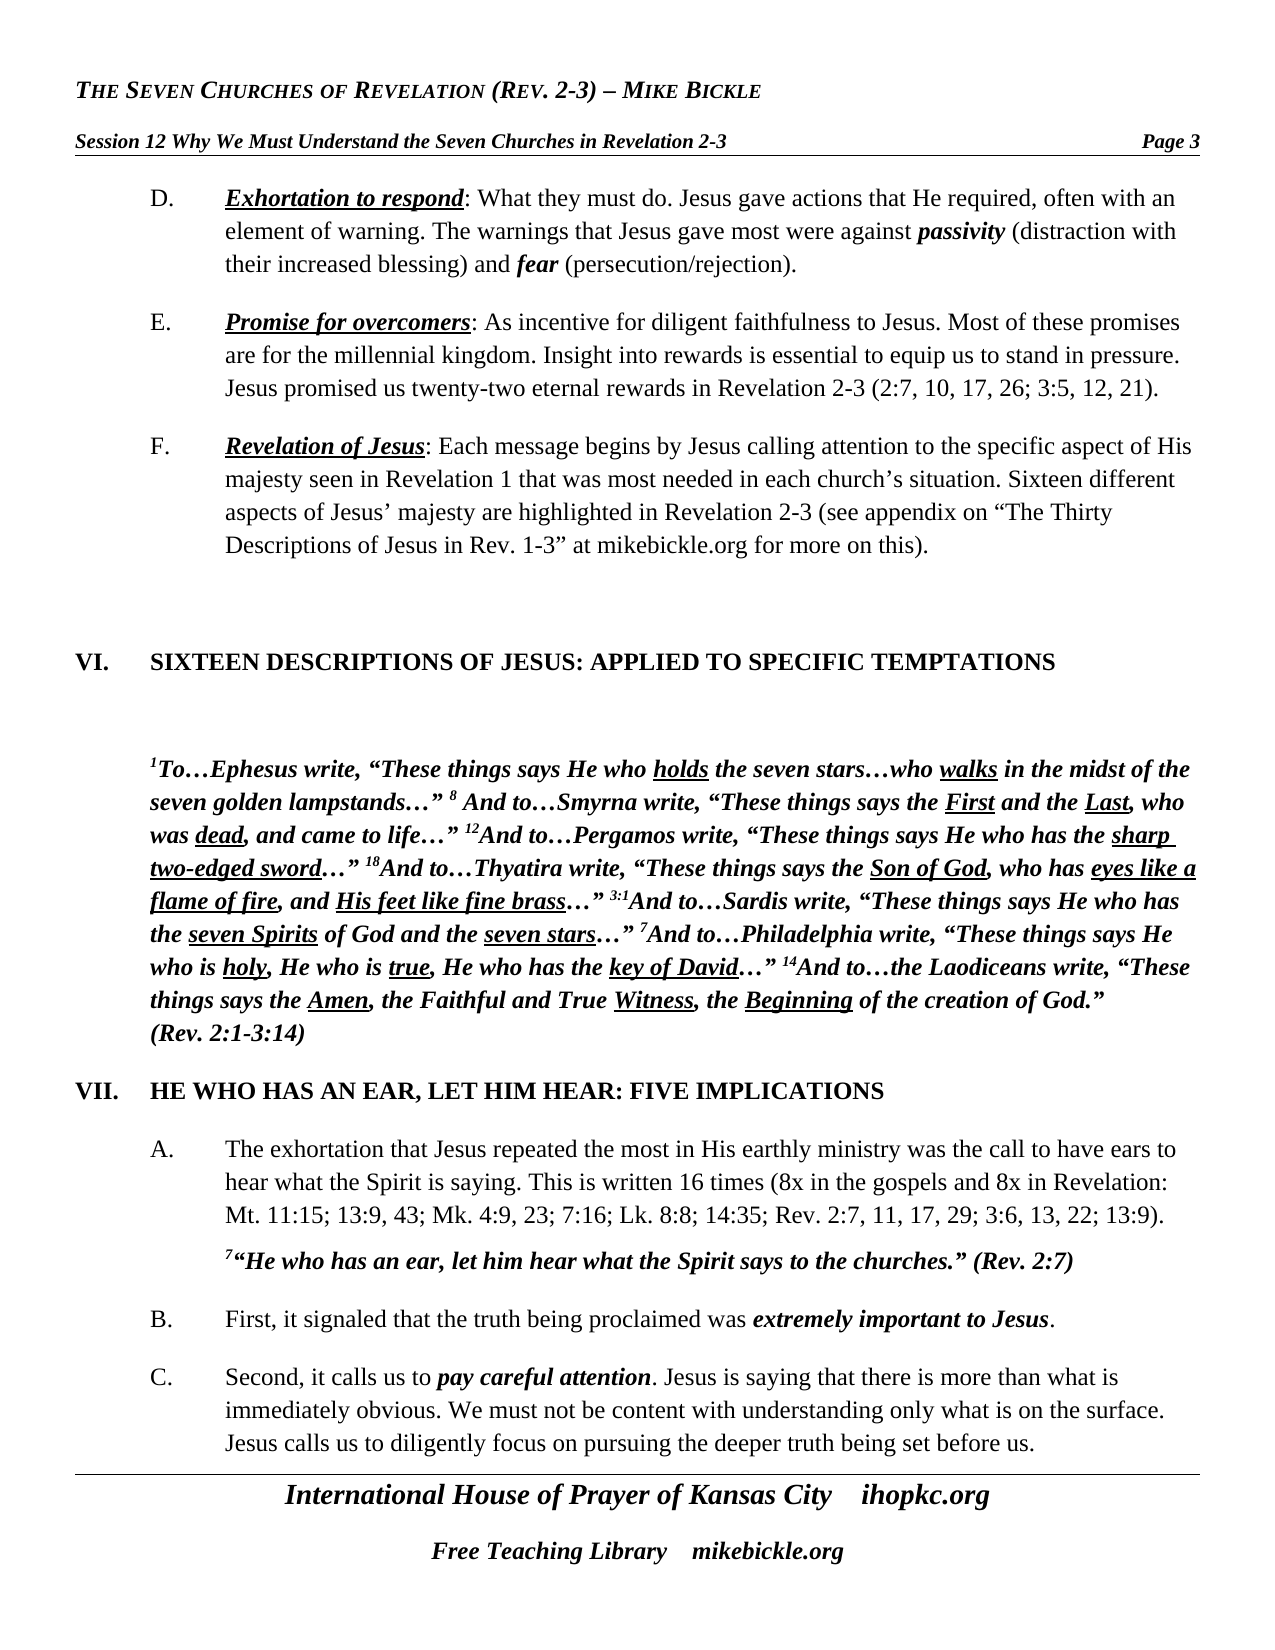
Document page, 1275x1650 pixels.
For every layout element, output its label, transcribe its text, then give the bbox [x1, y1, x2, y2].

text Promise for overcomers: As incentive for diligent faithfulness to Jesus. Most of these promises are for the millennial kingdom. Insight into rewards is essential to equip us to stand in pressure. Jesus promised us twenty-two eternal rewards in Revelation 2-3 (2:7, 10, 17, 26; 3:5, 12, 21). [150, 307, 1200, 402]
text First, it signaled that the truth being proclaimed was extremely important to Jesus. [150, 1304, 1200, 1333]
text The exhortation that Jesus repeated the most in His earthly ministry was the call to have ears to hear what the Spirit is saying. This is written 16 times (8x in the gospels and 8x in Revelation: Mt. 11:15; 13:9, 43; Mk. 4:9, 23; 7:16; Lk. 8:8; 14:35; Rev. 2:7, 11, 17, 29; 3:6, 13, 22; 13:9). [150, 1134, 1200, 1229]
text 1To…Ephesus write, “These things says He who holds the seven stars…who walks in the midst of the seven golden lampstands…” 8 And to…Smyrna write, “These things says the First and the Last, who was dead, and came to life…” 12And to…Pergamos write, “These things says He who has the sharp two-edged sword…” 18And to…Thyatira write, “These things says the Son of God, who has eyes like a flame of fire, and His feet like fine brass…” 3:1And to…Sardis write, “These things says He who has the seven Spirits of God and the seven stars…” 7And to…Philadelphia write, “These things says He who is holy, He who is true, He who has the key of David…” 14And to…the Laodiceans write, “These things says the Amen, the Faithful and True Witness, the Beginning of the creation of God.” (Rev. 2:1-3:14) [150, 754, 1200, 1047]
text Exhortation to respond: What they must do. Jesus gave actions that He required, often with an element of warning. The warnings that Jesus gave most were against passivity (distraction with their increased blessing) and fear (persecution/rejection). [150, 183, 1200, 278]
text 7“He who has an ear, let him hear what the Spirit says to the churches.” (Rev. 2:7) [225, 1246, 1200, 1275]
text Second, it calls us to pay careful attention. Jesus is saying that there is more than what is immediately obvious. We must not be content with understanding only what is on the surface. Jesus calls us to diligently focus on pursuing the deeper truth being set before us. [150, 1362, 1200, 1457]
text Revelation of Jesus: Each message begins by Jesus calling attention to the specific aspect of His majesty seen in Revelation 1 that was most needed in each church’s situation. Sixteen different aspects of Jesus’ majesty are highlighted in Revelation 2-3 (see appendix on “The Thirty Descriptions of Jesus in Rev. 1-3” at mikebickle.org for more on this). [150, 431, 1200, 559]
text Sixteen Descriptions of Jesus: applied to specific temptations [75, 647, 1200, 675]
text He who has an ear, let him hear: five implications [75, 1076, 1200, 1105]
